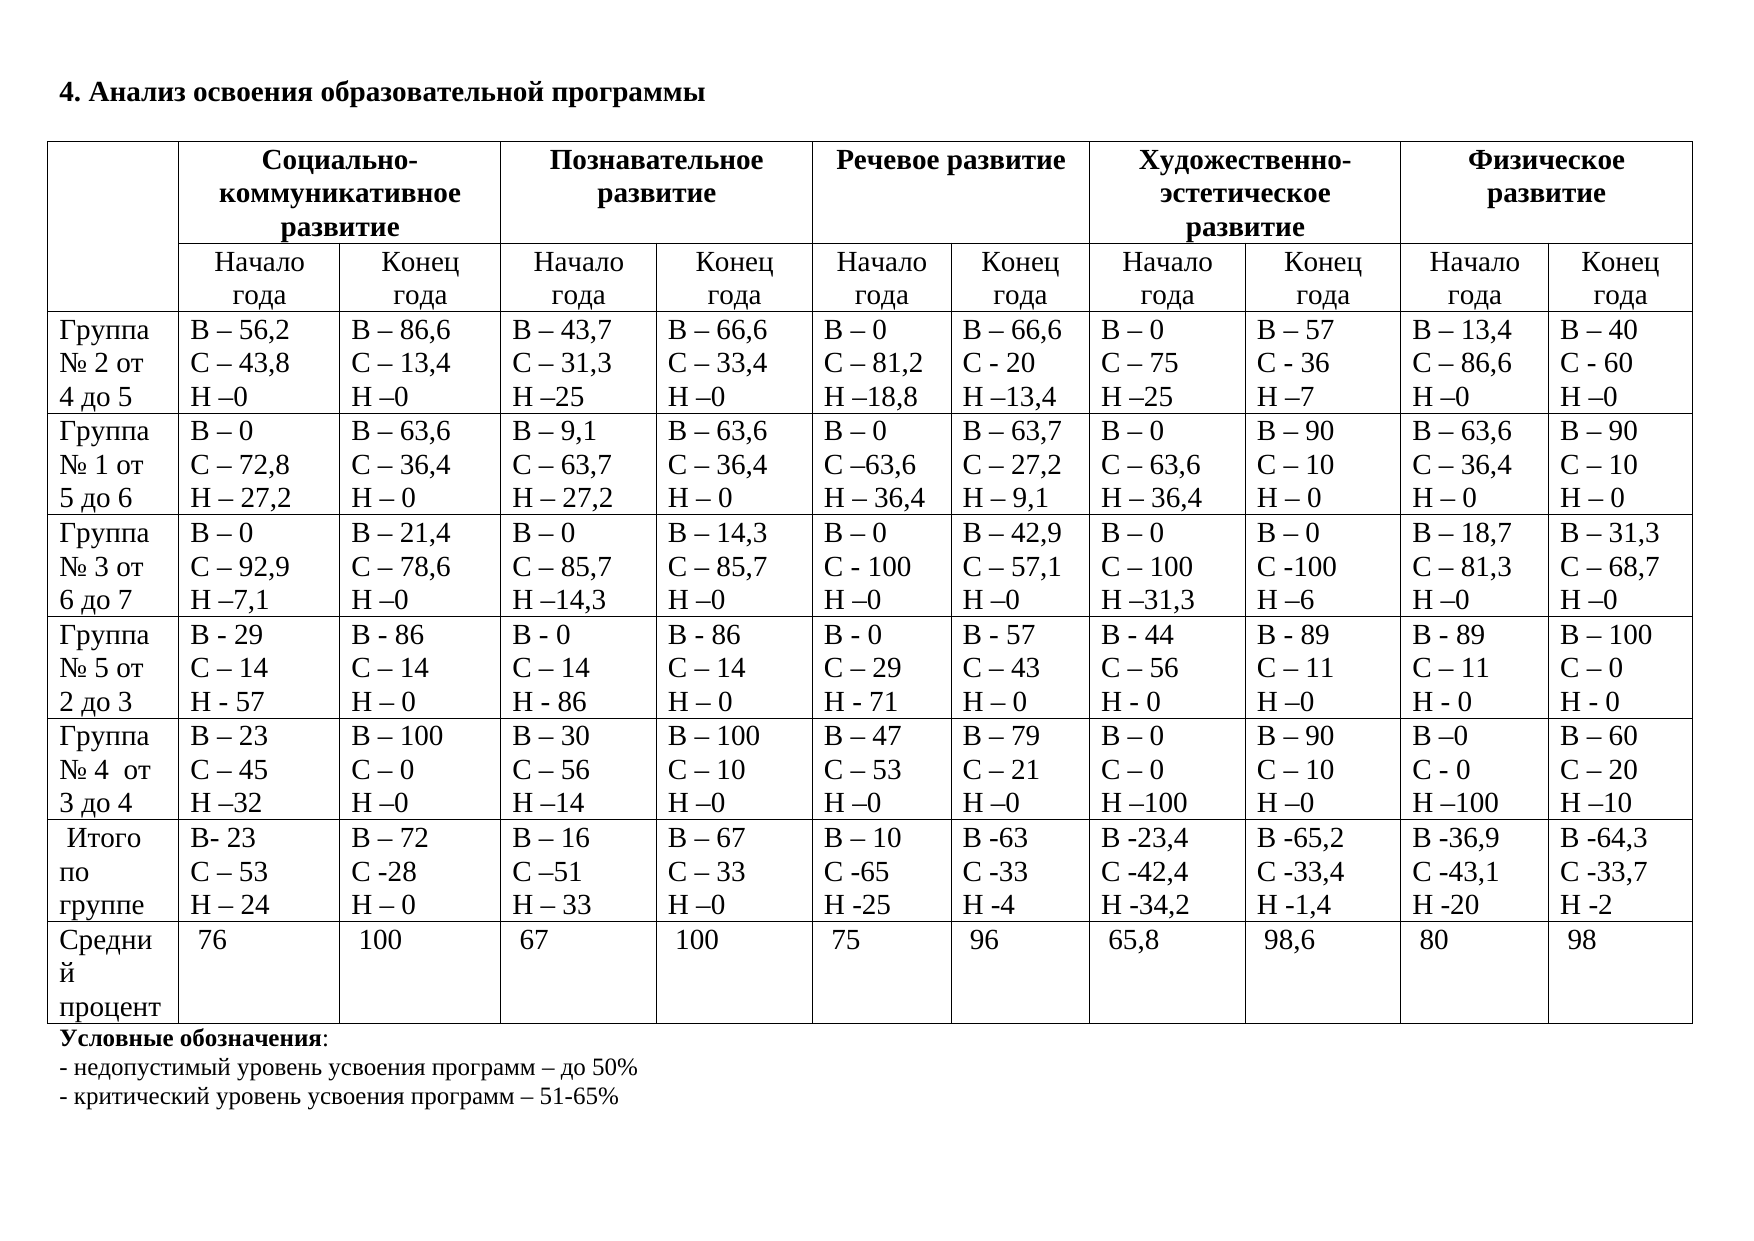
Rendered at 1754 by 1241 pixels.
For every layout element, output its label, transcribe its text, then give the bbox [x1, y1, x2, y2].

table_cell В – 0 С – 75 Н –25 [1090, 312, 1245, 412]
table_cell Средний процент [48, 922, 178, 1022]
table_cell В – 42,9 С – 57,1 Н –0 [952, 515, 1089, 616]
table_cell В -64,3 С -33,7 Н -2 [1549, 820, 1692, 921]
table_cell Конец года [952, 244, 1089, 311]
table_cell В - 57 С – 43 Н – 0 [952, 617, 1089, 717]
table_cell В – 86,6 С – 13,4 Н –0 [340, 312, 500, 412]
table_cell Начало года [1090, 244, 1245, 311]
table_cell В – 16 С –51 Н – 33 [501, 820, 656, 921]
table_cell В – 31,3 С – 68,7 Н –0 [1549, 515, 1692, 616]
table_cell 75 [813, 922, 951, 1022]
table_cell В – 63,6 С – 36,4 Н – 0 [1401, 414, 1548, 514]
table_cell В – 63,6 С – 36,4 Н – 0 [340, 414, 500, 514]
table_cell В -36,9 С -43,1 Н -20 [1401, 820, 1548, 921]
table_cell В – 63,7 С – 27,2 Н – 9,1 [952, 414, 1089, 514]
table_cell В - 89 С – 11 Н - 0 [1401, 617, 1548, 717]
table_cell В – 0 С - 100 Н –0 [813, 515, 951, 616]
table_cell В - 0 С – 14 Н - 86 [501, 617, 656, 717]
table_cell В – 90 С – 10 Н –0 [1246, 719, 1400, 819]
table_header Физическое развитие [1401, 142, 1692, 243]
table_cell В – 90 С – 10 Н – 0 [1549, 414, 1692, 514]
table_cell Группа № 2 от 4 до 5 [48, 312, 178, 412]
table_cell В – 30 С – 56 Н –14 [501, 719, 656, 819]
table_cell В – 43,7 С – 31,3 Н –25 [501, 312, 656, 412]
table_cell В – 0 С – 72,8 Н – 27,2 [179, 414, 339, 514]
table_cell В – 13,4 С – 86,6 Н –0 [1401, 312, 1548, 412]
table_header Познавательное развитие [501, 142, 812, 243]
table_cell Начало года [1401, 244, 1548, 311]
table_cell В – 0 С – 81,2 Н –18,8 [813, 312, 951, 412]
table_header Речевое развитие [813, 142, 1089, 243]
table_cell Конец года [1549, 244, 1692, 311]
table_cell В – 100 С – 0 Н –0 [340, 719, 500, 819]
table_cell 98,6 [1246, 922, 1400, 1022]
table_cell Конец года [340, 244, 500, 311]
table_cell В – 57 С - 36 Н –7 [1246, 312, 1400, 412]
table_cell В -63 С -33 Н -4 [952, 820, 1089, 921]
table_cell 100 [340, 922, 500, 1022]
table_cell Итого по группе [48, 820, 178, 921]
table_cell Группа № 4 от 3 до 4 [48, 719, 178, 819]
table_cell В – 66,6 С – 33,4 Н –0 [657, 312, 812, 412]
table_cell В - 0 С – 29 Н - 71 [813, 617, 951, 717]
table_header Социально-коммуникативное развитие [179, 142, 500, 243]
table_cell В – 9,1 С – 63,7 Н – 27,2 [501, 414, 656, 514]
table_cell В - 89 С – 11 Н –0 [1246, 617, 1400, 717]
text 4. Анализ освоения образовательной программы [59, 74, 1679, 107]
table_header [48, 142, 178, 311]
table_cell В – 18,7 С – 81,3 Н –0 [1401, 515, 1548, 616]
table_cell В – 14,3 С – 85,7 Н –0 [657, 515, 812, 616]
table_cell В – 40 С - 60 Н –0 [1549, 312, 1692, 412]
table_cell В – 0 С – 63,6 Н – 36,4 [1090, 414, 1245, 514]
table_cell В – 72 С -28 Н – 0 [340, 820, 500, 921]
table_cell В – 47 С – 53 Н –0 [813, 719, 951, 819]
table_cell В – 90 С – 10 Н – 0 [1246, 414, 1400, 514]
table_cell 98 [1549, 922, 1692, 1022]
table_cell 76 [179, 922, 339, 1022]
table_cell В -65,2 С -33,4 Н -1,4 [1246, 820, 1400, 921]
table_cell В - 86 С – 14 Н – 0 [657, 617, 812, 717]
table_cell 80 [1401, 922, 1548, 1022]
table_cell Группа № 5 от 2 до 3 [48, 617, 178, 717]
table_cell В - 29 С – 14 Н - 57 [179, 617, 339, 717]
table_cell В - 44 С – 56 Н - 0 [1090, 617, 1245, 717]
table_cell В- 23 С – 53 Н – 24 [179, 820, 339, 921]
table_cell В – 23 С – 45 Н –32 [179, 719, 339, 819]
text Условные обозначения: - недопустимый уровень усвоения программ – до 50% - критический уровень усвоения программ – 51-65% [59, 1024, 1679, 1110]
table_header Художественно-эстетическое развитие [1090, 142, 1400, 243]
table_cell Начало года [813, 244, 951, 311]
table_cell В –0 С - 0 Н –100 [1401, 719, 1548, 819]
table_cell Конец года [1246, 244, 1400, 311]
table_cell В – 0 С – 92,9 Н –7,1 [179, 515, 339, 616]
table_cell В – 0 С -100 Н –6 [1246, 515, 1400, 616]
table_cell В -23,4 С -42,4 Н -34,2 [1090, 820, 1245, 921]
table_cell В – 21,4 С – 78,6 Н –0 [340, 515, 500, 616]
table_cell В – 10 С -65 Н -25 [813, 820, 951, 921]
table_cell 67 [501, 922, 656, 1022]
table_cell В – 100 С – 0 Н - 0 [1549, 617, 1692, 717]
table_cell 96 [952, 922, 1089, 1022]
table_cell В - 86 С – 14 Н – 0 [340, 617, 500, 717]
table_cell 100 [657, 922, 812, 1022]
table_cell 65,8 [1090, 922, 1245, 1022]
table_cell Конец года [657, 244, 812, 311]
table_cell В – 56,2 С – 43,8 Н –0 [179, 312, 339, 412]
table_cell В – 100 С – 10 Н –0 [657, 719, 812, 819]
table_cell В – 0 С – 100 Н –31,3 [1090, 515, 1245, 616]
table_cell В – 63,6 С – 36,4 Н – 0 [657, 414, 812, 514]
table_cell В – 0 С – 85,7 Н –14,3 [501, 515, 656, 616]
table_cell Начало года [501, 244, 656, 311]
table_cell В – 79 С – 21 Н –0 [952, 719, 1089, 819]
table_cell Начало года [179, 244, 339, 311]
table_cell В – 0 С –63,6 Н – 36,4 [813, 414, 951, 514]
table_cell В – 60 С – 20 Н –10 [1549, 719, 1692, 819]
table_cell Группа № 3 от 6 до 7 [48, 515, 178, 616]
table_cell Группа № 1 от 5 до 6 [48, 414, 178, 514]
table_cell В – 67 С – 33 Н –0 [657, 820, 812, 921]
table_cell В – 66,6 С - 20 Н –13,4 [952, 312, 1089, 412]
table_cell В – 0 С – 0 Н –100 [1090, 719, 1245, 819]
